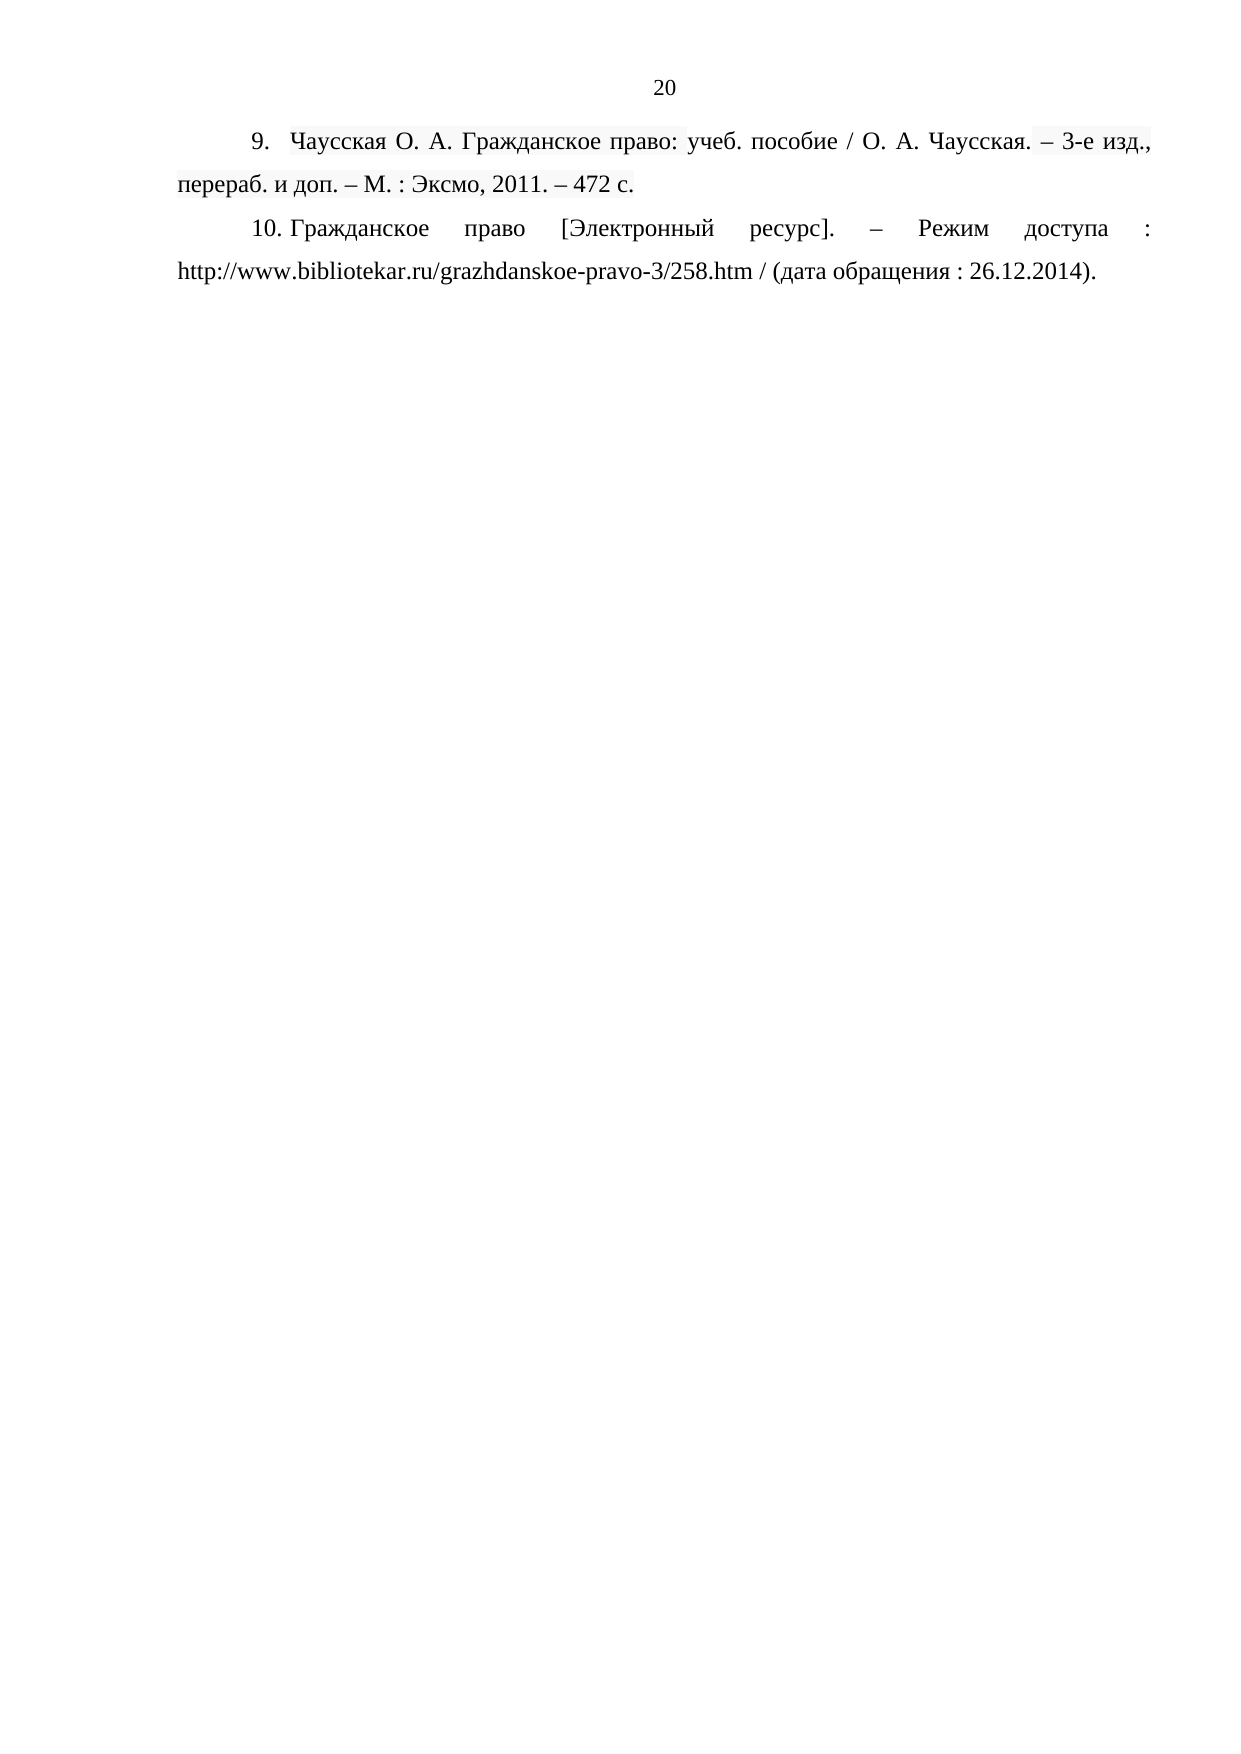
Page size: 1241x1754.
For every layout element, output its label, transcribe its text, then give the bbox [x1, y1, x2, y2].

list Гражданское право [Электронный ресурс]. – Режим доступа : http://www.bibliotekar.ru/grazhdanskoe-pravo-3/258.htm / (дата обращения : 26.12.2014). [177, 213, 1152, 284]
list Чаусская О. А. Гражданское право: учеб. пособие / О. А. Чаусская. – 3-е изд., перераб. и доп. – М. : Эксмо, 2011. – 472 с. [177, 126, 1152, 198]
